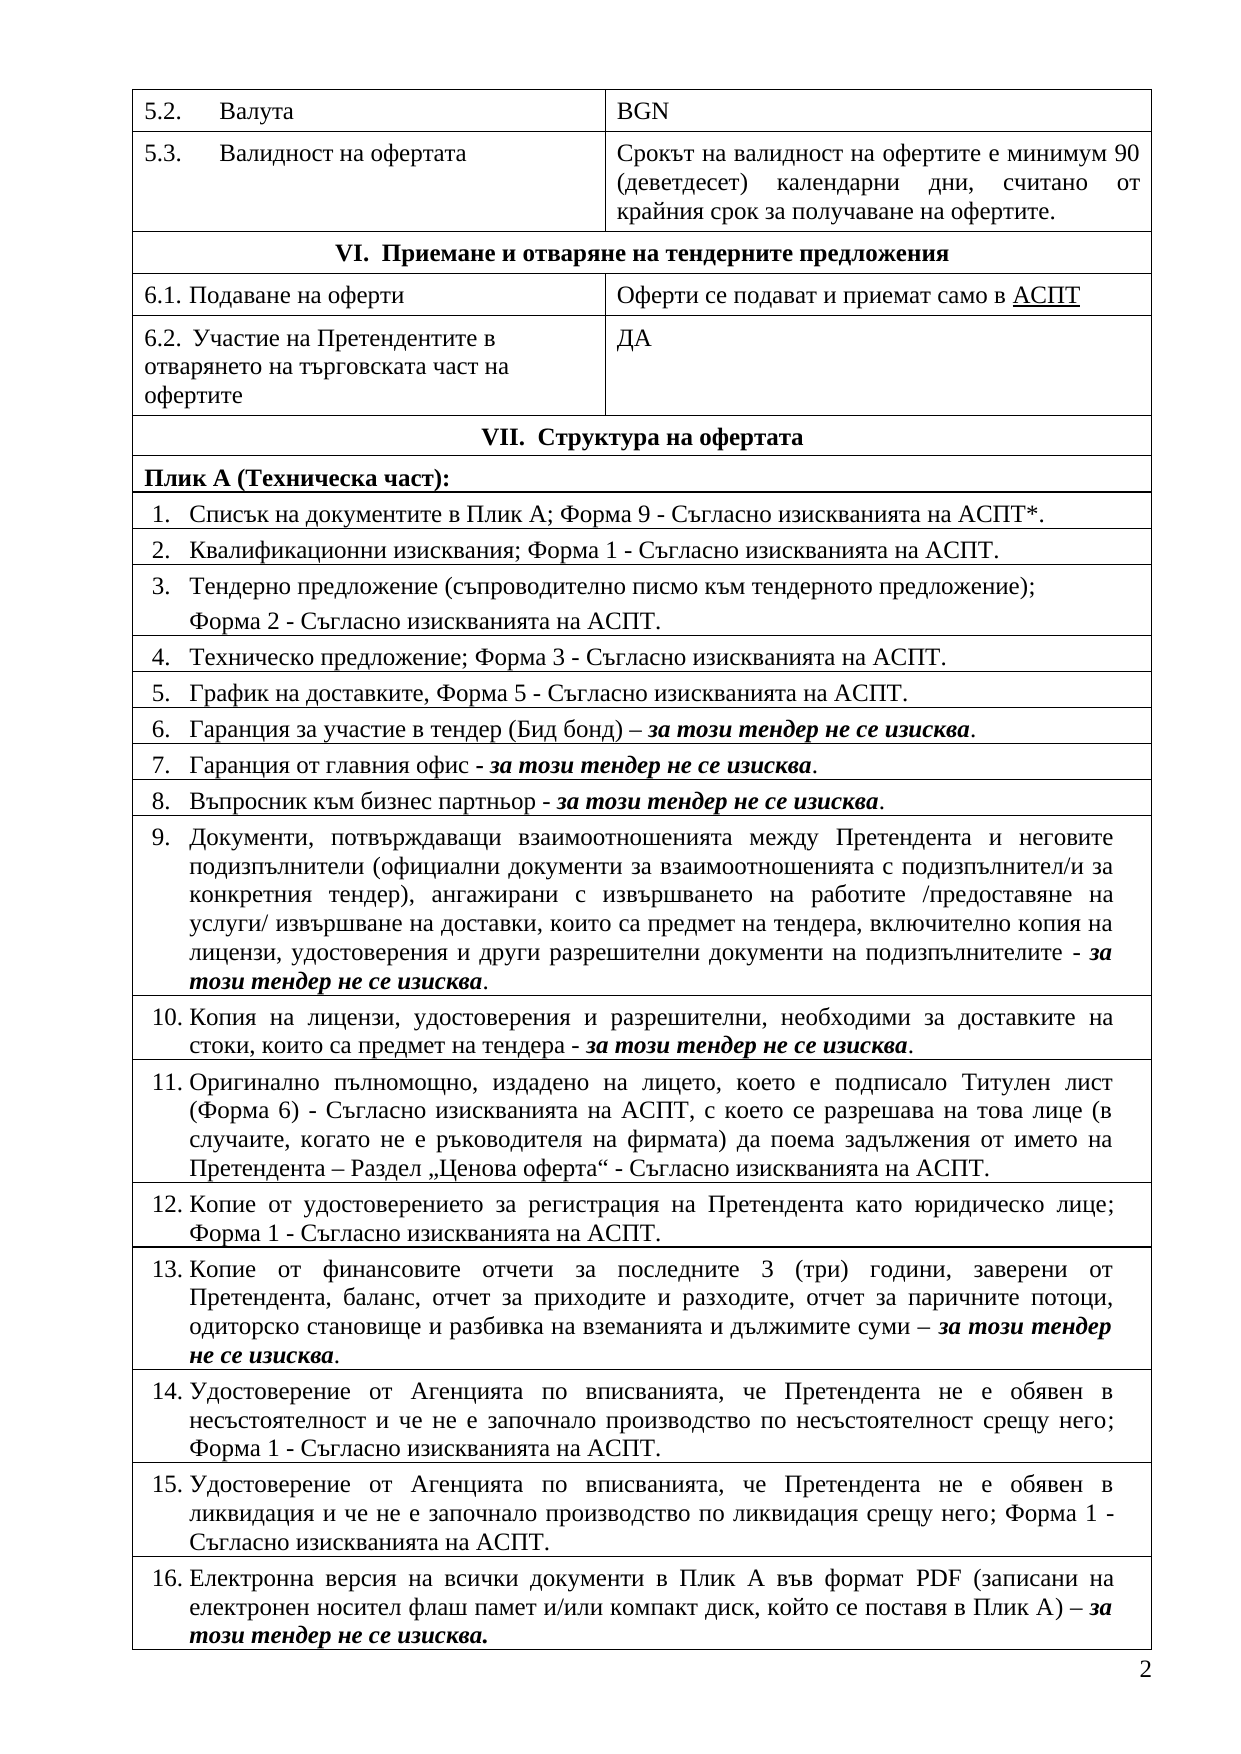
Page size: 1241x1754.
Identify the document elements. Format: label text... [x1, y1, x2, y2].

table_cell Валидност на офертата [133, 132, 605, 231]
table_cell Списък на документите в Плик А; Форма 9 - Съгласно изискванията на АСПТ*. [133, 493, 1151, 527]
table_cell Документи, потвърждаващи взаимоотношенията между Претендента и неговите подизпълнители (официални документи за взаимоотношенията с подизпълнител/и за конкретния тендер), ангажирани с извършването на работите /предоставяне на услуги/ извършване на доставки, които са предмет на тендера, включително копия на лицензи, удостоверения и други разрешителни документи на подизпълнителите - за този тендер не се изисква. [133, 816, 1151, 994]
table_cell Удостоверение от Агенцията по вписванията, че Претендента не е обявен в ликвидация и че не е започнало производство по ликвидация срещу него; Форма 1 - Съгласно изискванията на АСПТ. [133, 1463, 1151, 1556]
table_cell Гаранция за участие в тендер (Бид бонд) – за този тендер не се изисква. [133, 708, 1151, 743]
table_cell Плик А (Техническа част): [133, 456, 1151, 491]
table_cell Копия на лицензи, удостоверения и разрешителни, необходими за доставките на стоки, които са предмет на тендера - за този тендер не се изисква. [133, 996, 1151, 1059]
table_cell BGN [606, 90, 1151, 131]
table_cell 6.2. Участие на Претендентите в отварянето на търговската част на офертите [133, 316, 605, 415]
table_cell Копие от финансовите отчети за последните 3 (три) години, заверени от Претендента, баланс, отчет за приходите и разходите, отчет за паричните потоци, одиторско становище и разбивка на вземанията и дължимите суми – за този тендер не се изисква. [133, 1248, 1151, 1369]
table_cell Оферти се подават и приемат само в АСПТ [606, 274, 1151, 315]
table_cell 6.1. Подаване на оферти [133, 274, 605, 315]
table_cell Копие от удостоверението за регистрация на Претендента като юридическо лице; Форма 1 - Съгласно изискванията на АСПТ. [133, 1183, 1151, 1246]
table_cell Електронна версия на всички документи в Плик А във формат PDF (записани на електронен носител флаш памет и/или компакт диск, който се поставя в Плик А) – за този тендер не се изисква. [133, 1557, 1151, 1649]
table_cell Въпросник към бизнес партньор - за този тендер не се изисква. [133, 780, 1151, 815]
table_cell Гаранция от главния офис - за този тендер не се изисква. [133, 744, 1151, 779]
table_cell Валута [133, 90, 605, 131]
table_cell VII. Структура на офертата [133, 416, 1151, 455]
table_cell Оригинално пълномощно, издадено на лицето, което е подписало Титулен лист (Форма 6) - Съгласно изискванията на АСПТ, с което се разрешава на това лице (в случаите, когато не е ръководителя на фирмата) да поема задължения от името на Претендента – Раздел „Ценова оферта“ - Съгласно изискванията на АСПТ. [133, 1060, 1151, 1182]
table_cell Тендерно предложение (съпроводително писмо към тендерното предложение); Форма 2 - Съгласно изискванията на АСПТ. [133, 565, 1151, 634]
table_cell Удостоверение от Агенцията по вписванията, че Претендента не е обявен в несъстоятелност и че не е започнало производство по несъстоятелност срещу него; Форма 1 - Съгласно изискванията на АСПТ. [133, 1370, 1151, 1462]
table_cell Квалификационни изисквания; Форма 1 - Съгласно изискванията на АСПТ. [133, 529, 1151, 563]
table_cell Техническо предложение; Форма 3 - Съгласно изискванията на АСПТ. [133, 636, 1151, 671]
table_cell ДА [606, 316, 1151, 415]
table_cell График на доставките, Форма 5 - Съгласно изискванията на АСПТ. [133, 672, 1151, 707]
table_cell VI. Приемане и отваряне на тендерните предложения [133, 232, 1151, 273]
table_cell Срокът на валидност на офертите е минимум 90 (деветдесет) календарни дни, считано от крайния срок за получаване на офертите. [606, 132, 1151, 231]
